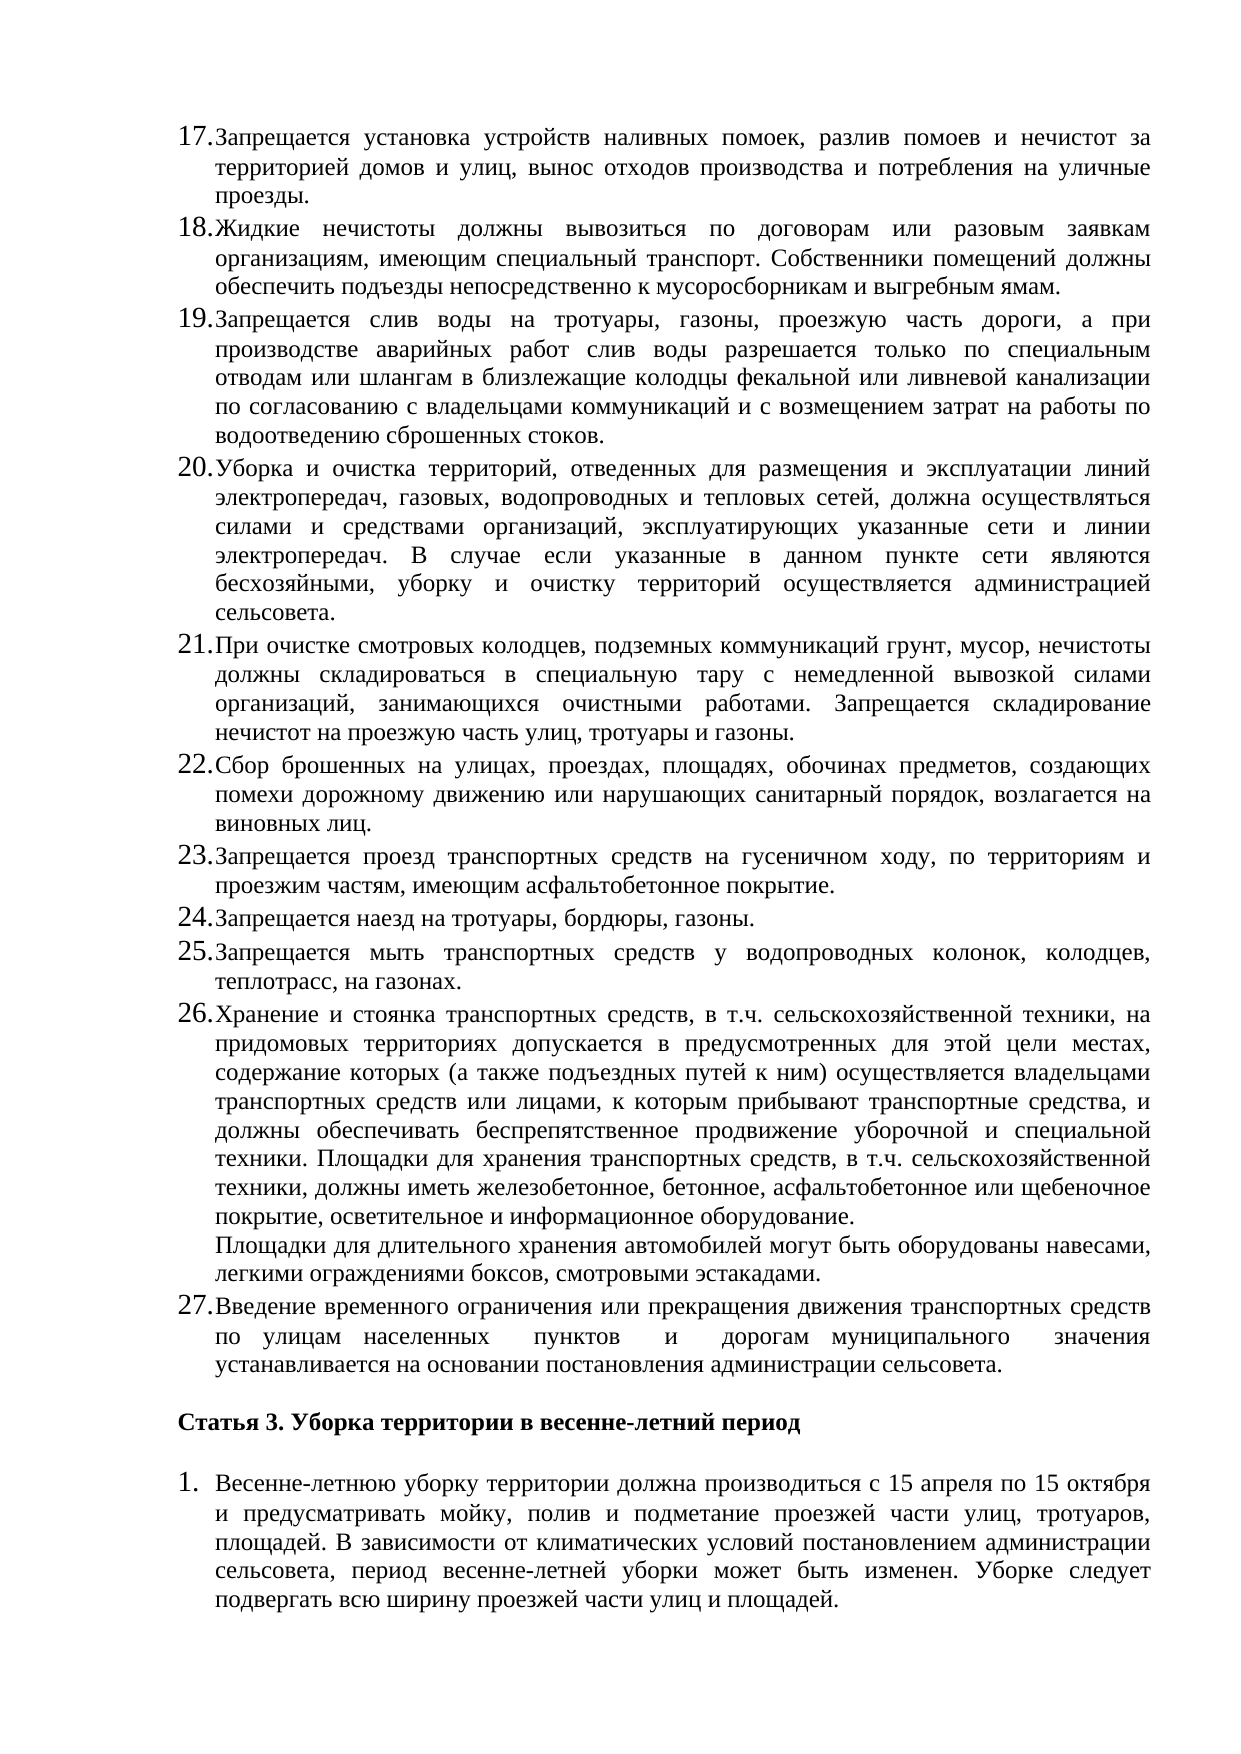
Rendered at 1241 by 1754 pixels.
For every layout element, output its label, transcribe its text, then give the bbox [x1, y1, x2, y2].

list Запрещается мыть транспортных средств у водопроводных колонок, колодцев, теплотрасс, на газонах. [177, 933, 1152, 995]
list Площадки для длительного хранения автомобилей могут быть оборудованы навесами, легкими ограждениями боксов, смотровыми эстакадами. [215, 1230, 1152, 1287]
list Весенне-летнюю уборку территории должна производиться с 15 апреля по 15 октября и предусматривать мойку, полив и подметание проезжей части улиц, тротуаров, площадей. В зависимости от климатических условий постановлением администрации сельсовета, период весенне-летней уборки может быть изменен. Уборке следует подвергать всю ширину проезжей части улиц и площадей. [177, 1464, 1152, 1613]
list Запрещается наезд на тротуары, бордюры, газоны. [177, 899, 1152, 933]
list Жидкие нечистоты должны вывозиться по договорам или разовым заявкам организациям, имеющим специальный транспорт. Собственники помещений должны обеспечить подъезды непосредственно к мусоросборникам и выгребным ямам. [177, 209, 1152, 300]
list Запрещается установка устройств наливных помоек, разлив помоев и нечистот за территорией домов и улиц, вынос отходов производства и потребления на уличные проезды. [177, 118, 1152, 209]
list Хранение и стоянка транспортных средств, в т.ч. сельскохозяйственной техники, на придомовых территориях допускается в предусмотренных для этой цели местах, содержание которых (а также подъездных путей к ним) осуществляется владельцами транспортных средств или лицами, к которым прибывают транспортные средства, и должны обеспечивать беспрепятственное продвижение уборочной и специальной техники. Площадки для хранения транспортных средств, в т.ч. сельскохозяйственной техники, должны иметь железобетонное, бетонное, асфальтобетонное или щебеночное покрытие, осветительное и информационное оборудование. [177, 995, 1152, 1230]
list При очистке смотровых колодцев, подземных коммуникаций грунт, мусор, нечистоты должны складироваться в специальную тару с немедленной вывозкой силами организаций, занимающихся очистными работами. Запрещается складирование нечистот на проезжую часть улиц, тротуары и газоны. [177, 626, 1152, 746]
list Сбор брошенных на улицах, проездах, площадях, обочинах предметов, создающих помехи дорожному движению или нарушающих санитарный порядок, возлагается на виновных лиц. [177, 746, 1152, 837]
list Запрещается проезд транспортных средств на гусеничном ходу, по территориям и проезжим частям, имеющим асфальтобетонное покрытие. [177, 837, 1152, 899]
text Статья 3. Уборка территории в весенне-летний период [177, 1407, 1152, 1436]
list Введение временного ограничения или прекращения движения транспортных средств по улицам населенных пунктов и дорогам муниципального значения устанавливается на основании постановления администрации сельсовета. [177, 1287, 1152, 1378]
list Запрещается слив воды на тротуары, газоны, проезжую часть дороги, а при производстве аварийных работ слив воды разрешается только по специальным отводам или шлангам в близлежащие колодцы фекальной или ливневой канализации по согласованию с владельцами коммуникаций и с возмещением затрат на работы по водоотведению сброшенных стоков. [177, 300, 1152, 449]
list Уборка и очистка территорий, отведенных для размещения и эксплуатации линий электропередач, газовых, водопроводных и тепловых сетей, должна осуществляться силами и средствами организаций, эксплуатирующих указанные сети и линии электропередач. В случае если указанные в данном пункте сети являются бесхозяйными, уборку и очистку территорий осуществляется администрацией сельсовета. [177, 449, 1152, 626]
